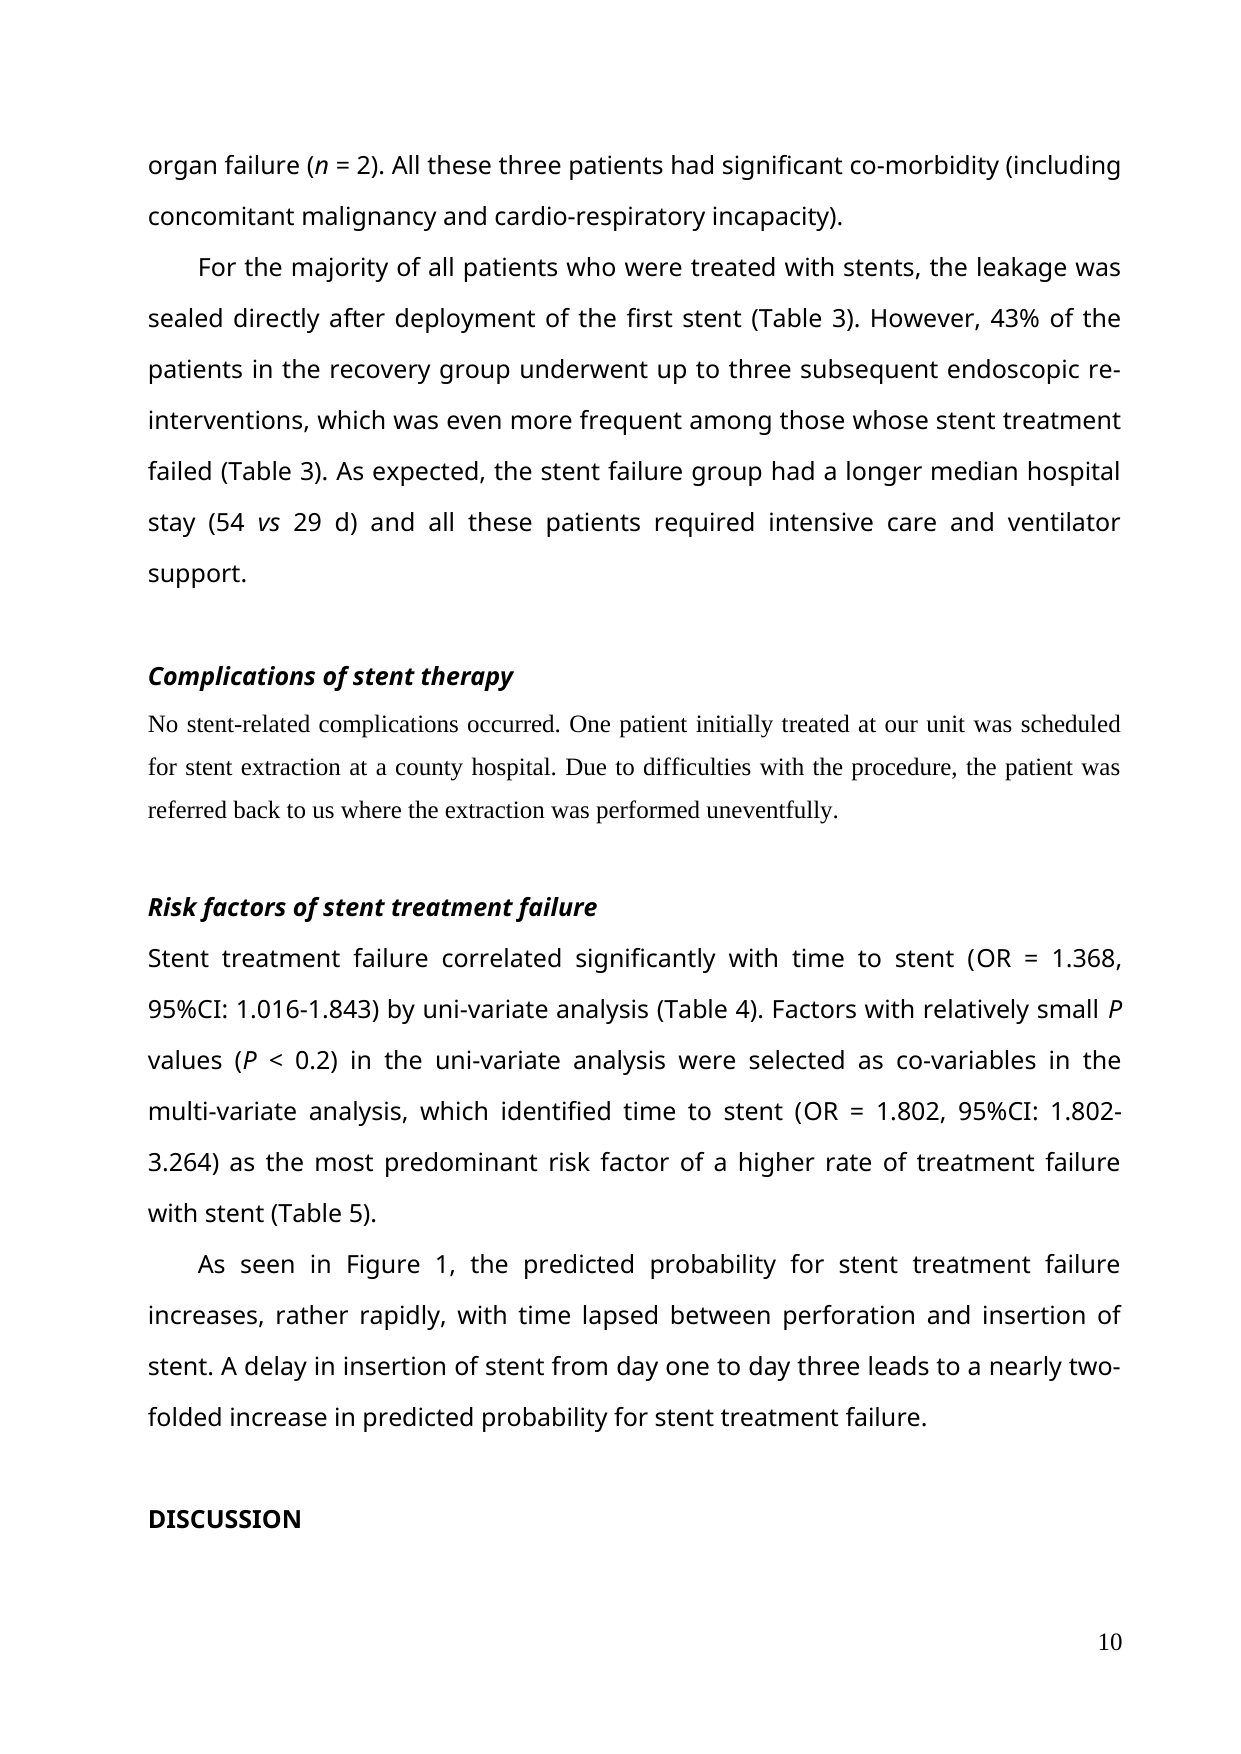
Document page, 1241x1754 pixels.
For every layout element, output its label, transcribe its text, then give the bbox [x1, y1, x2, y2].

text Stent treatment failure correlated significantly with time to stent (OR = 1.368, 95%CI: 1.016-1.843) by uni-variate analysis (Table 4). Factors with relatively small P values (P < 0.2) in the uni-variate analysis were selected as co-variables in the multi-variate analysis, which identified time to stent (OR = 1.802, 95%CI: 1.802-3.264) as the most predominant risk factor of a higher rate of treatment failure with stent (Table 5). [148, 941, 1122, 1230]
text Risk factors of stent treatment failure [148, 889, 1122, 924]
text For the majority of all patients who were treated with stents, the leakage was sealed directly after deployment of the first stent (Table 3). However, 43% of the patients in the recovery group underwent up to three subsequent endoscopic re-interventions, which was even more frequent among those whose stent treatment failed (Table 3). As expected, the stent failure group had a longer median hospital stay (54 vs 29 d) and all these patients required intensive care and ventilator support. [148, 250, 1122, 590]
text Complications of stent therapy [148, 658, 1122, 692]
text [148, 148, 1122, 233]
text No stent-related complications occurred. One patient initially treated at our unit was scheduled for stent extraction at a county hospital. Due to difficulties with the procedure, the patient was referred back to us where the extraction was performed uneventfully. [148, 709, 1122, 824]
text As seen in Figure 1, the predicted probability for stent treatment failure increases, rather rapidly, with time lapsed between perforation and insertion of stent. A delay in insertion of stent from day one to day three leads to a nearly two-folded increase in predicted probability for stent treatment failure. [148, 1247, 1122, 1434]
text DISCUSSION [148, 1502, 1122, 1536]
